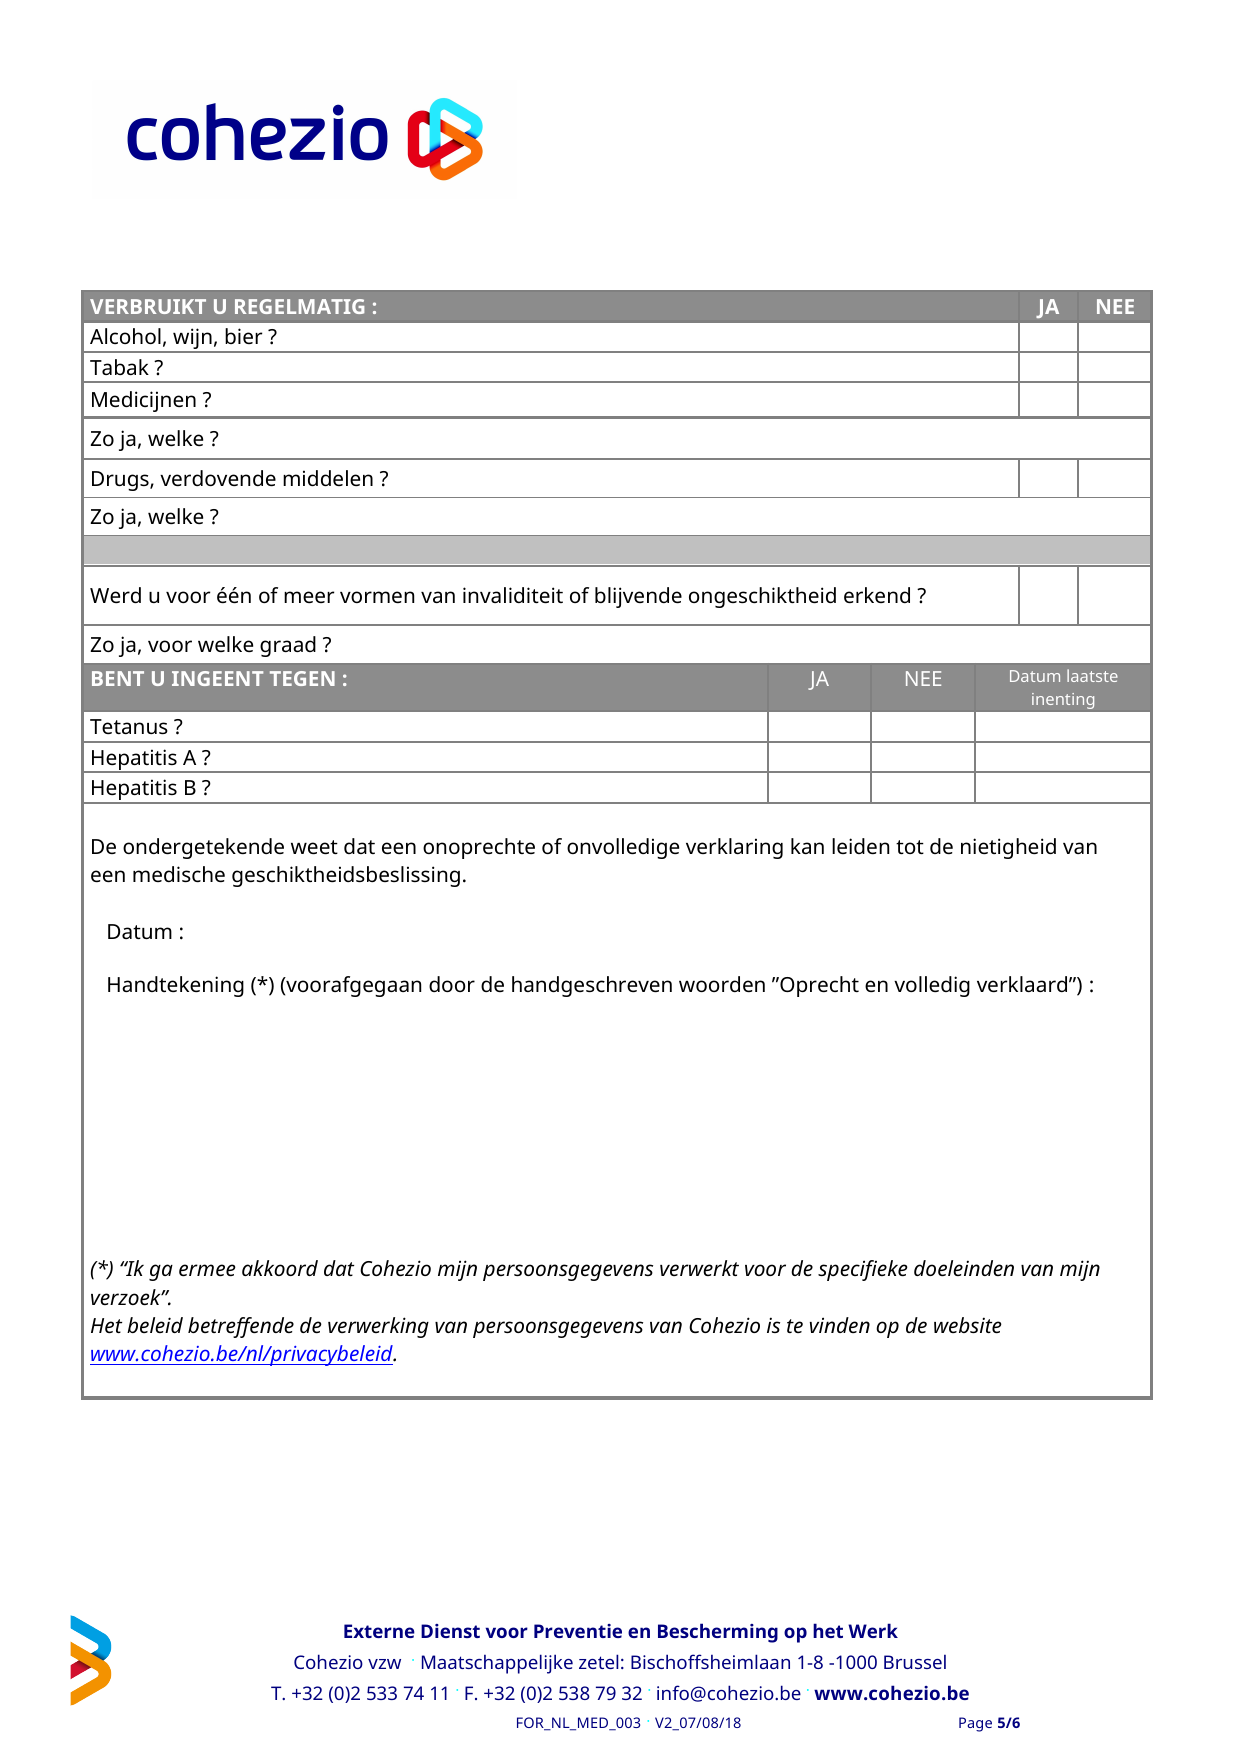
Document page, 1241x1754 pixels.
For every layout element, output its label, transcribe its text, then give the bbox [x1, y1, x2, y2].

table_cell [769, 712, 870, 741]
table_cell Zo ja, welke ? [84, 498, 1150, 535]
table_header VERBRUIKT U REGELMATIG : [84, 292, 1018, 320]
table_cell NEE [872, 665, 974, 710]
table_cell [769, 773, 870, 802]
table_cell BENT U INGEENT TEGEN : [84, 665, 767, 710]
table_cell Drugs, verdovende middelen ? [84, 460, 1018, 497]
table_cell [769, 743, 870, 771]
table_cell [1020, 567, 1077, 623]
table_cell [976, 773, 1150, 802]
table_cell [976, 743, 1150, 771]
table_cell [1020, 383, 1077, 416]
table_cell [1020, 460, 1077, 497]
table_cell [1079, 353, 1150, 381]
picture [92, 80, 518, 199]
table_cell Werd u voor één of meer vormen van invaliditeit of blijvende ongeschiktheid erkend ? [84, 567, 1018, 623]
table_cell [1079, 383, 1150, 416]
picture [70, 1611, 129, 1711]
table_cell [84, 536, 1150, 564]
table_cell Hepatitis A ? [84, 743, 767, 771]
table_cell Zo ja, welke ? [84, 419, 1150, 458]
table_cell [872, 743, 974, 771]
table_cell Hepatitis B ? [84, 773, 767, 802]
table_cell [976, 712, 1150, 741]
table_cell JA [769, 665, 870, 710]
table_cell Datum laatste inenting [976, 665, 1150, 710]
table_header JA [1020, 292, 1077, 320]
table_cell Medicijnen ? [84, 383, 1018, 416]
table_cell Tetanus ? [84, 712, 767, 741]
table_cell [1079, 323, 1150, 351]
table_cell [1079, 460, 1150, 497]
table_cell [1020, 353, 1077, 381]
table_cell De ondergetekende weet dat een onoprechte of onvolledige verklaring kan leiden tot de nietigheid van een medische geschiktheidsbeslissing. Datum : Handtekening (*) (voorafgegaan door de handgeschreven woorden ”Oprecht en volledig verklaard”) : (*) “Ik ga ermee akkoord dat Cohezio mijn persoonsgegevens verwerkt voor de specifieke doeleinden van mijn verzoek”. Het beleid betreffende de verwerking van persoonsgegevens van Cohezio is te vinden op de website www.cohezio.be/nl/privacybeleid. [84, 804, 1150, 1396]
table_cell Alcohol, wijn, bier ? [84, 323, 1018, 351]
table_cell [872, 773, 974, 802]
table_cell [1020, 323, 1077, 351]
table_cell Tabak ? [84, 353, 1018, 381]
table_header NEE [1079, 292, 1150, 320]
table_cell [1079, 567, 1150, 623]
table_cell [872, 712, 974, 741]
table_cell Zo ja, voor welke graad ? [84, 626, 1150, 662]
